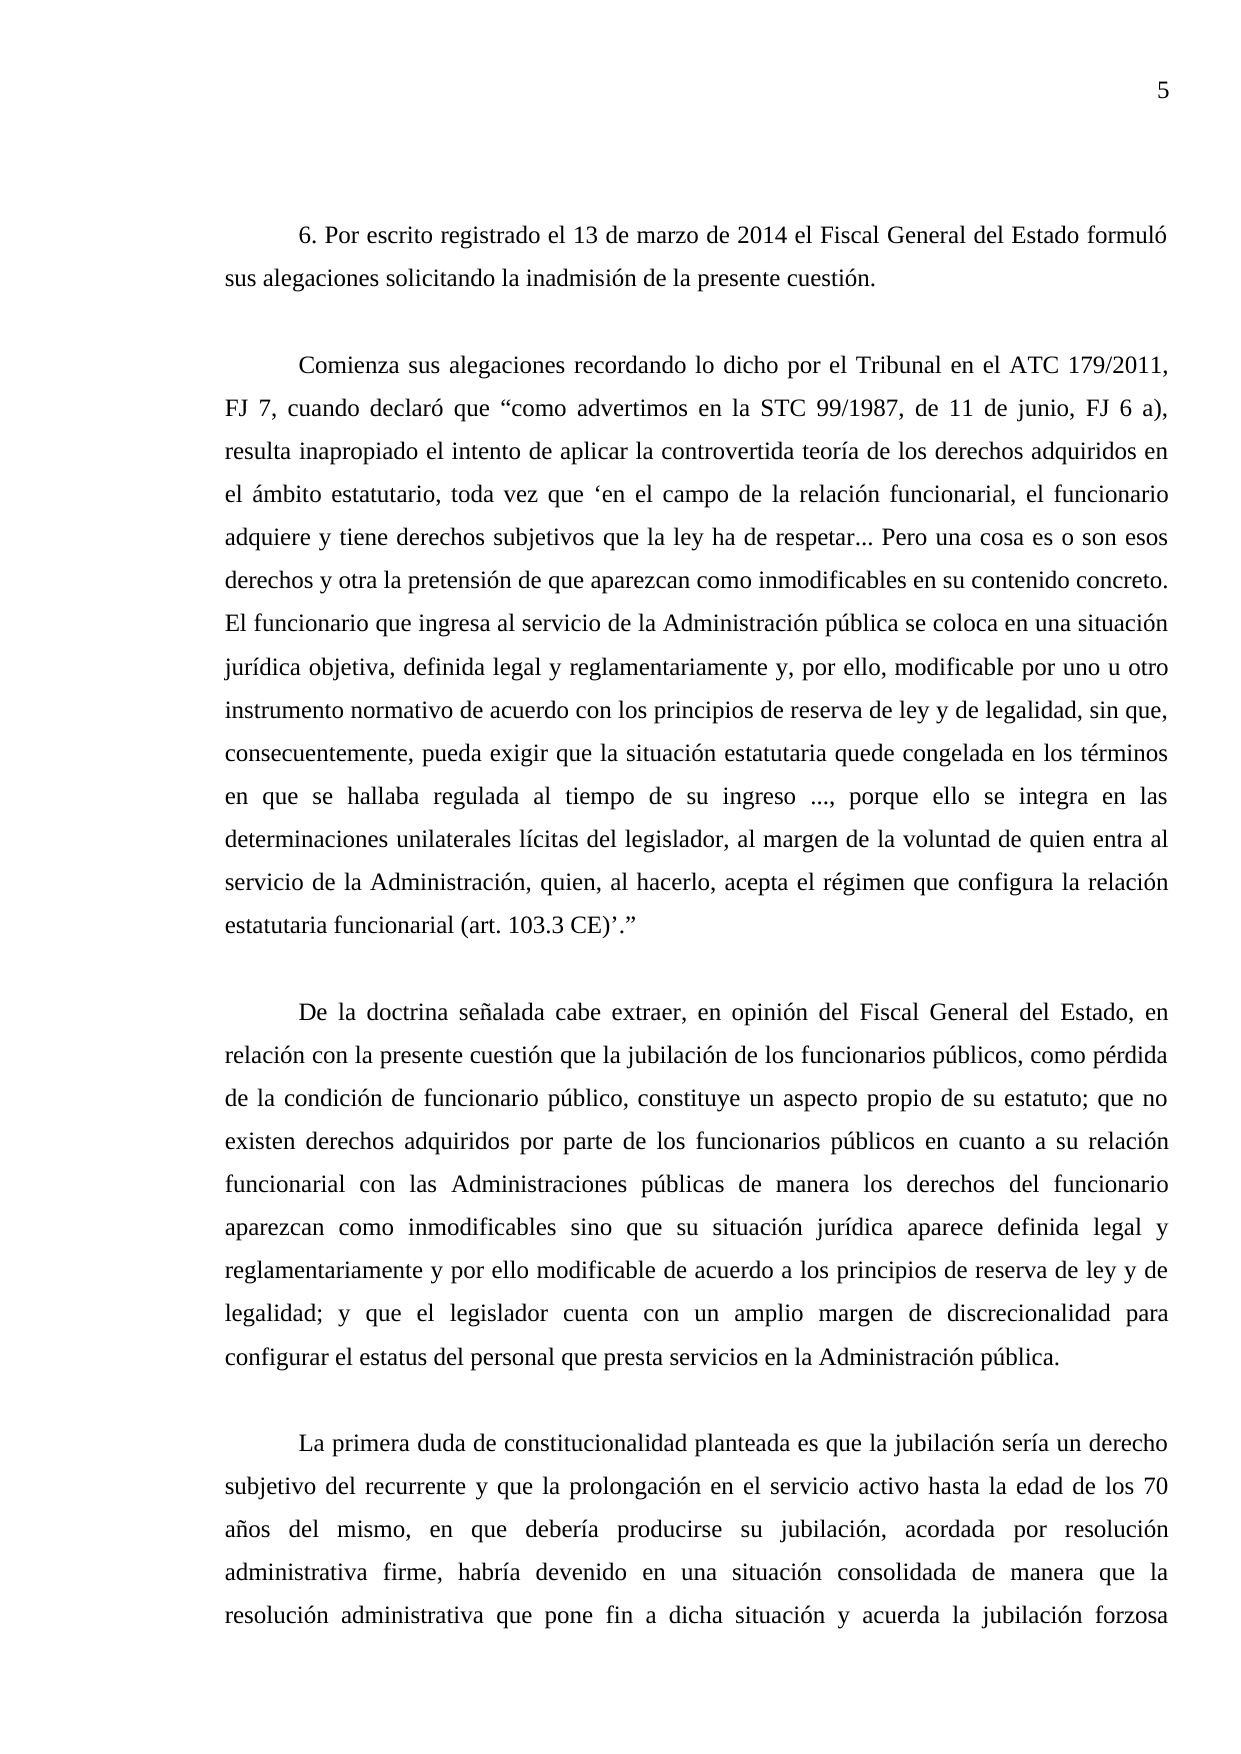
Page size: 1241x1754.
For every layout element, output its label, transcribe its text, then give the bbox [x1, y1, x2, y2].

text 6. Por escrito registrado el 13 de marzo de 2014 el Fiscal General del Estado formuló sus alegaciones solicitando la inadmisión de la presente cuestión. [224, 220, 1169, 292]
text Comienza sus alegaciones recordando lo dicho por el Tribunal en el ATC 179/2011, FJ 7, cuando declaró que “como advertimos en la STC 99/1987, de 11 de junio, FJ 6 a), resulta inapropiado el intento de aplicar la controvertida teoría de los derechos adquiridos en el ámbito estatutario, toda vez que ‘en el campo de la relación funcionarial, el funcionario adquiere y tiene derechos subjetivos que la ley ha de respetar... Pero una cosa es o son esos derechos y otra la pretensión de que aparezcan como inmodificables en su contenido concreto. El funcionario que ingresa al servicio de la Administración pública se coloca en una situación jurídica objetiva, definida legal y reglamentariamente y, por ello, modificable por uno u otro instrumento normativo de acuerdo con los principios de reserva de ley y de legalidad, sin que, consecuentemente, pueda exigir que la situación estatutaria quede congelada en los términos en que se hallaba regulada al tiempo de su ingreso ..., porque ello se integra en las determinaciones unilaterales lícitas del legislador, al margen de la voluntad de quien entra al servicio de la Administración, quien, al hacerlo, acepta el régimen que configura la relación estatutaria funcionarial (art. 103.3 CE)’.” [224, 350, 1169, 939]
text De la doctrina señalada cabe extraer, en opinión del Fiscal General del Estado, en relación con la presente cuestión que la jubilación de los funcionarios públicos, como pérdida de la condición de funcionario público, constituye un aspecto propio de su estatuto; que no existen derechos adquiridos por parte de los funcionarios públicos en cuanto a su relación funcionarial con las Administraciones públicas de manera los derechos del funcionario aparezcan como inmodificables sino que su situación jurídica aparece definida legal y reglamentariamente y por ello modificable de acuerdo a los principios de reserva de ley y de legalidad; y que el legislador cuenta con un amplio margen de discrecionalidad para configurar el estatus del personal que presta servicios en la Administración pública. [224, 997, 1169, 1370]
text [224, 1428, 1169, 1629]
